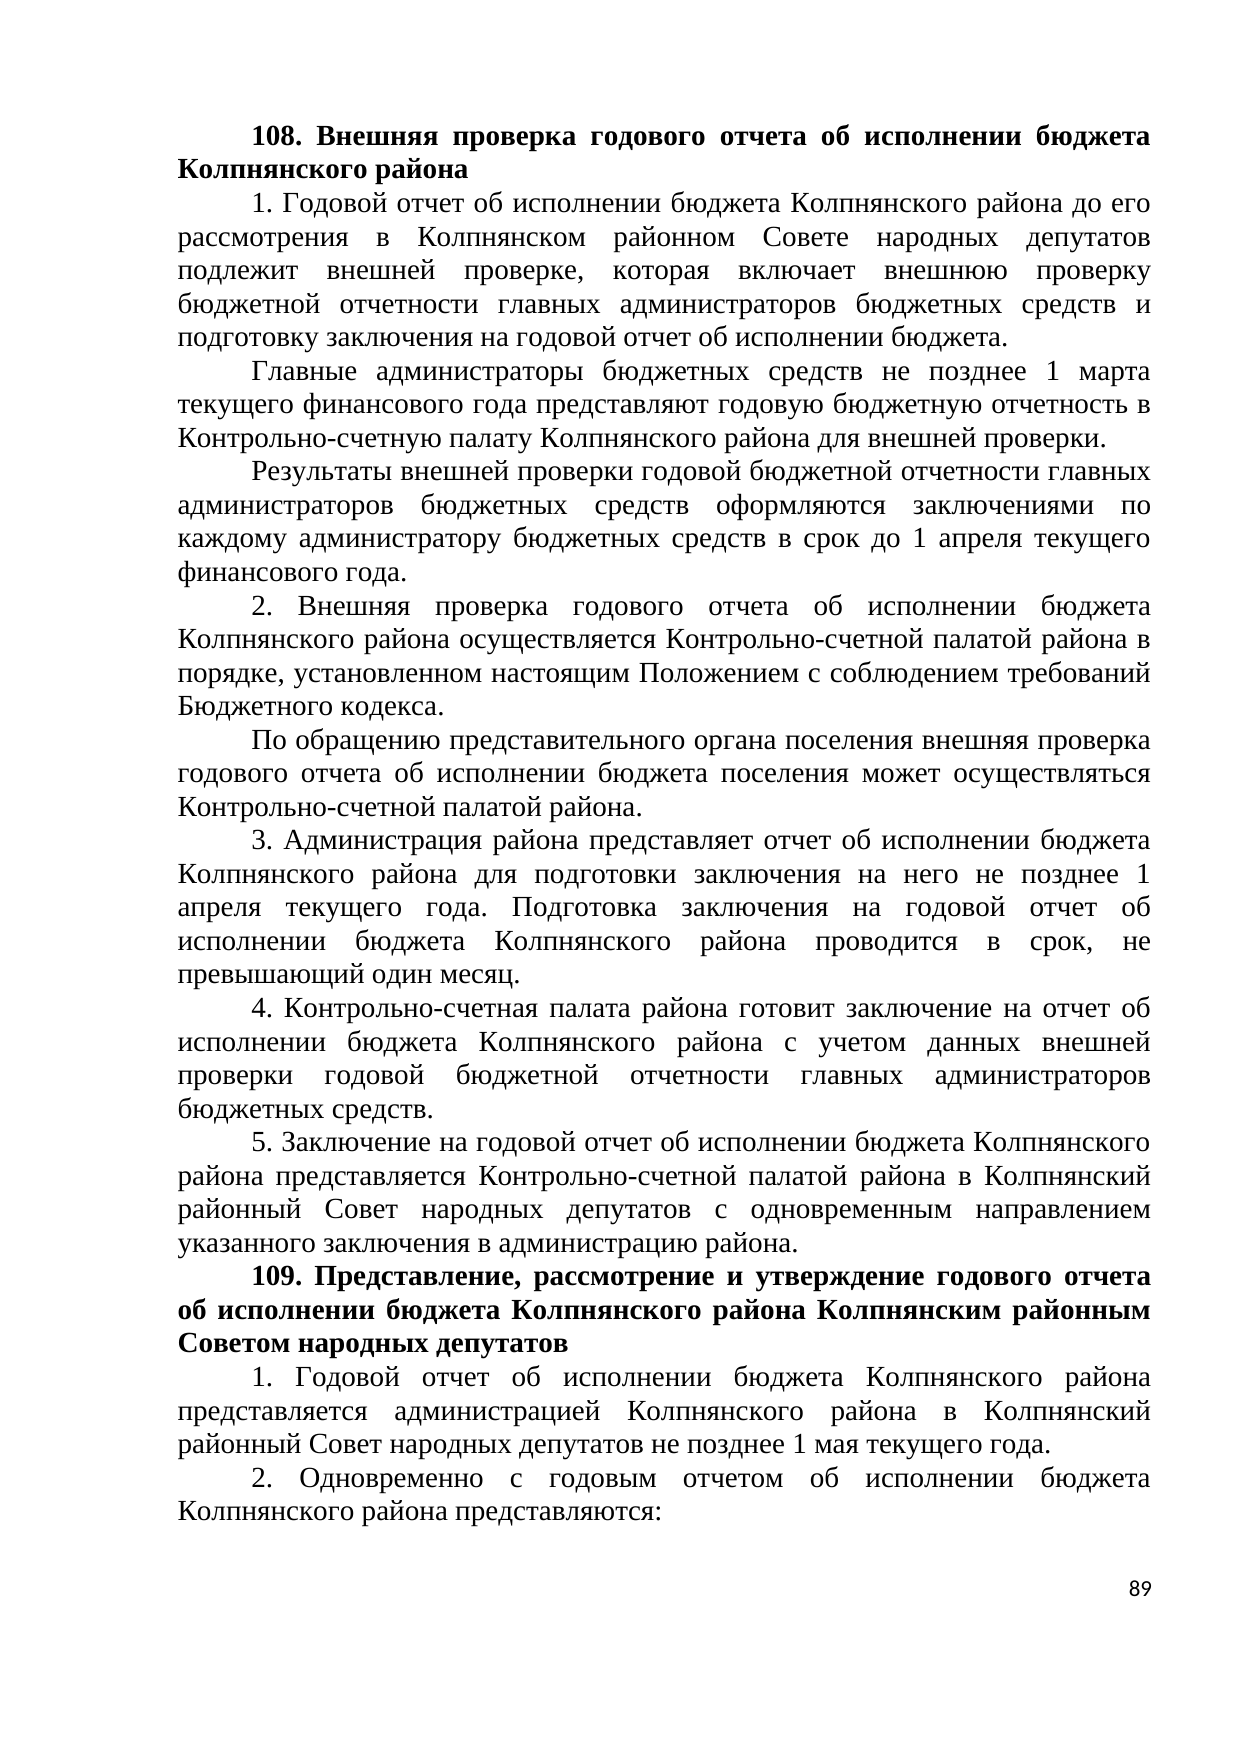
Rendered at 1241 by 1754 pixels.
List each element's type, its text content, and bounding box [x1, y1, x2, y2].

text 1. Годовой отчет об исполнении бюджета Колпнянского района до его рассмотрения в Колпнянском районном Совете народных депутатов подлежит внешней проверке, которая включает внешнюю проверку бюджетной отчетности главных администраторов бюджетных средств и подготовку заключения на годовой отчет об исполнении бюджета. [177, 185, 1152, 353]
text 2. Внешняя проверка годового отчета об исполнении бюджета Колпнянского района осуществляется Контрольно-счетной палатой района в порядке, установленном настоящим Положением с соблюдением требований Бюджетного кодекса. [177, 588, 1152, 722]
text 109. Представление, рассмотрение и утверждение годового отчета об исполнении бюджета Колпнянского района Колпнянским районным Советом народных депутатов [177, 1258, 1152, 1359]
text 5. Заключение на годовой отчет об исполнении бюджета Колпнянского района представляется Контрольно-счетной палатой района в Колпнянский районный Совет народных депутатов с одновременным направлением указанного заключения в администрацию района. [177, 1124, 1152, 1258]
text 4. Контрольно-счетная палата района готовит заключение на отчет об исполнении бюджета Колпнянского района с учетом данных внешней проверки годовой бюджетной отчетности главных администраторов бюджетных средств. [177, 990, 1152, 1124]
text 3. Администрация района представляет отчет об исполнении бюджета Колпнянского района для подготовки заключения на него не позднее 1 апреля текущего года. Подготовка заключения на годовой отчет об исполнении бюджета Колпнянского района проводится в срок, не превышающий один месяц. [177, 822, 1152, 990]
text Главные администраторы бюджетных средств не позднее 1 марта текущего финансового года представляют годовую бюджетную отчетность в Контрольно-счетную палату Колпнянского района для внешней проверки. [177, 353, 1152, 453]
text 2. Одновременно с годовым отчетом об исполнении бюджета Колпнянского района представляются: [177, 1460, 1152, 1527]
text 1. Годовой отчет об исполнении бюджета Колпнянского района представляется администрацией Колпнянского района в Колпнянский районный Совет народных депутатов не позднее 1 мая текущего года. [177, 1359, 1152, 1460]
text По обращению представительного органа поселения внешняя проверка годового отчета об исполнении бюджета поселения может осуществляться Контрольно-счетной палатой района. [177, 722, 1152, 822]
text Результаты внешней проверки годовой бюджетной отчетности главных администраторов бюджетных средств оформляются заключениями по каждому администратору бюджетных средств в срок до 1 апреля текущего финансового года. [177, 453, 1152, 588]
text 108. Внешняя проверка годового отчета об исполнении бюджета Колпнянского района [177, 118, 1152, 185]
